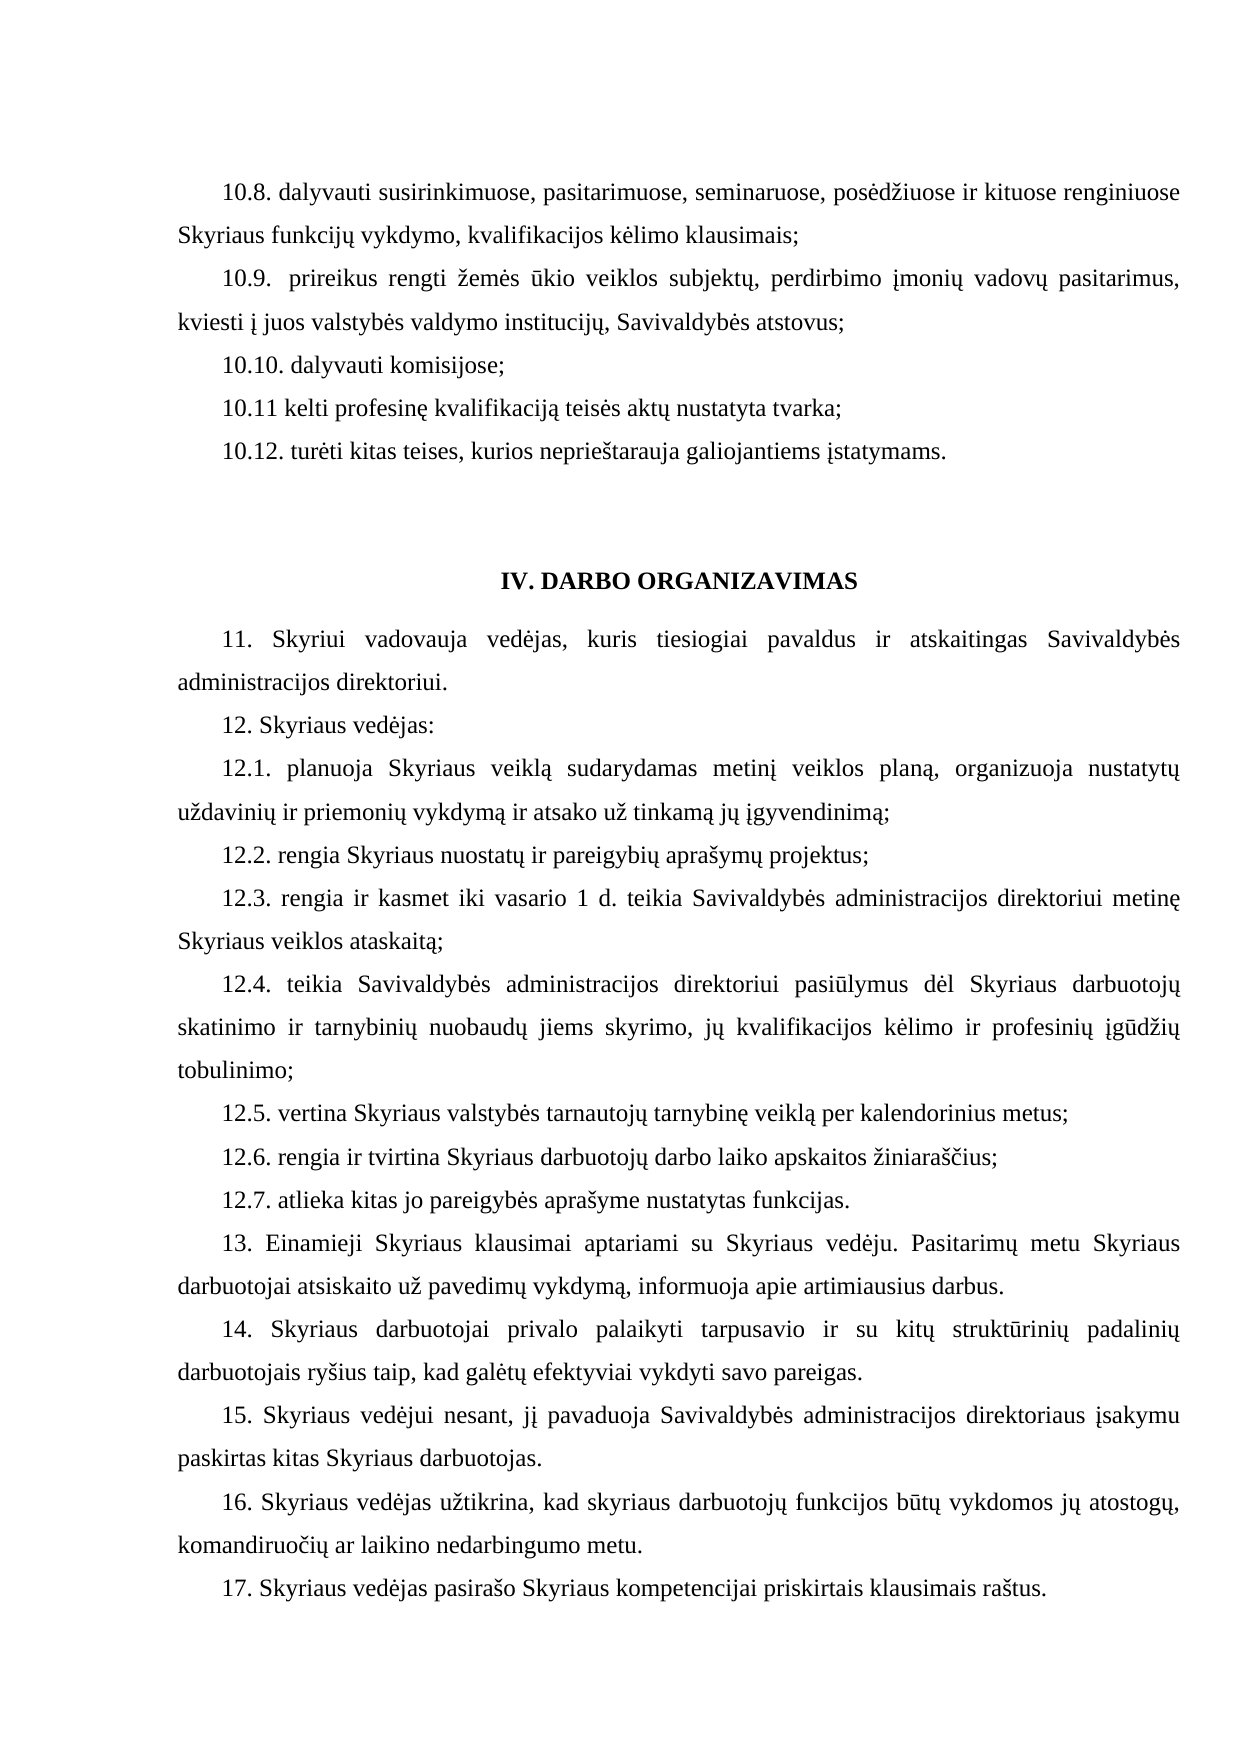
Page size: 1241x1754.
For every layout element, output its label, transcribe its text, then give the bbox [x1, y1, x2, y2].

text 10.9. prireikus rengti žemės ūkio veiklos subjektų, perdirbimo įmonių vadovų pasitarimus, kviesti į juos valstybės valdymo institucijų, Savivaldybės atstovus; [177, 263, 1181, 335]
text 16. Skyriaus vedėjas užtikrina, kad skyriaus darbuotojų funkcijos būtų vykdomos jų atostogų, komandiruočių ar laikino nedarbingumo metu. [177, 1487, 1181, 1558]
text 10.8. dalyvauti susirinkimuose, pasitarimuose, seminaruose, posėdžiuose ir kituose renginiuose Skyriaus funkcijų vykdymo, kvalifikacijos kėlimo klausimais; [177, 177, 1181, 249]
text 10.11 kelti profesinę kvalifikaciją teisės aktų nustatyta tvarka; [177, 393, 1181, 422]
text 13. Einamieji Skyriaus klausimai aptariami su Skyriaus vedėju. Pasitarimų metu Skyriaus darbuotojai atsiskaito už pavedimų vykdymą, informuoja apie artimiausius darbus. [177, 1228, 1181, 1300]
text 12.5. vertina Skyriaus valstybės tarnautojų tarnybinę veiklą per kalendorinius metus; [177, 1098, 1181, 1127]
text 12.3. rengia ir kasmet iki vasario 1 d. teikia Savivaldybės administracijos direktoriui metinę Skyriaus veiklos ataskaitą; [177, 883, 1181, 955]
text 12.7. atlieka kitas jo pareigybės aprašyme nustatytas funkcijas. [177, 1185, 1181, 1213]
text 10.12. turėti kitas teises, kurios neprieštarauja galiojantiems įstatymams. [177, 436, 1181, 465]
text 12.4. teikia Savivaldybės administracijos direktoriui pasiūlymus dėl Skyriaus darbuotojų skatinimo ir tarnybinių nuobaudų jiems skyrimo, jų kvalifikacijos kėlimo ir profesinių įgūdžių tobulinimo; [177, 969, 1181, 1084]
text 14. Skyriaus darbuotojai privalo palaikyti tarpusavio ir su kitų struktūrinių padalinių darbuotojais ryšius taip, kad galėtų efektyviai vykdyti savo pareigas. [177, 1314, 1181, 1386]
text IV. DARBO ORGANIZAVIMAS [177, 566, 1181, 595]
text 12.1. planuoja Skyriaus veiklą sudarydamas metinį veiklos planą, organizuoja nustatytų uždavinių ir priemonių vykdymą ir atsako už tinkamą jų įgyvendinimą; [177, 753, 1181, 825]
text 12. Skyriaus vedėjas: [177, 710, 1181, 739]
text 11. Skyriui vadovauja vedėjas, kuris tiesiogiai pavaldus ir atskaitingas Savivaldybės administracijos direktoriui. [177, 624, 1181, 696]
text 17. Skyriaus vedėjas pasirašo Skyriaus kompetencijai priskirtais klausimais raštus. [177, 1573, 1181, 1602]
text 12.6. rengia ir tvirtina Skyriaus darbuotojų darbo laiko apskaitos žiniaraščius; [177, 1142, 1181, 1170]
text 15. Skyriaus vedėjui nesant, jį pavaduoja Savivaldybės administracijos direktoriaus įsakymu paskirtas kitas Skyriaus darbuotojas. [177, 1400, 1181, 1472]
text 10.10. dalyvauti komisijose; [177, 350, 1181, 378]
text 12.2. rengia Skyriaus nuostatų ir pareigybių aprašymų projektus; [177, 840, 1181, 868]
